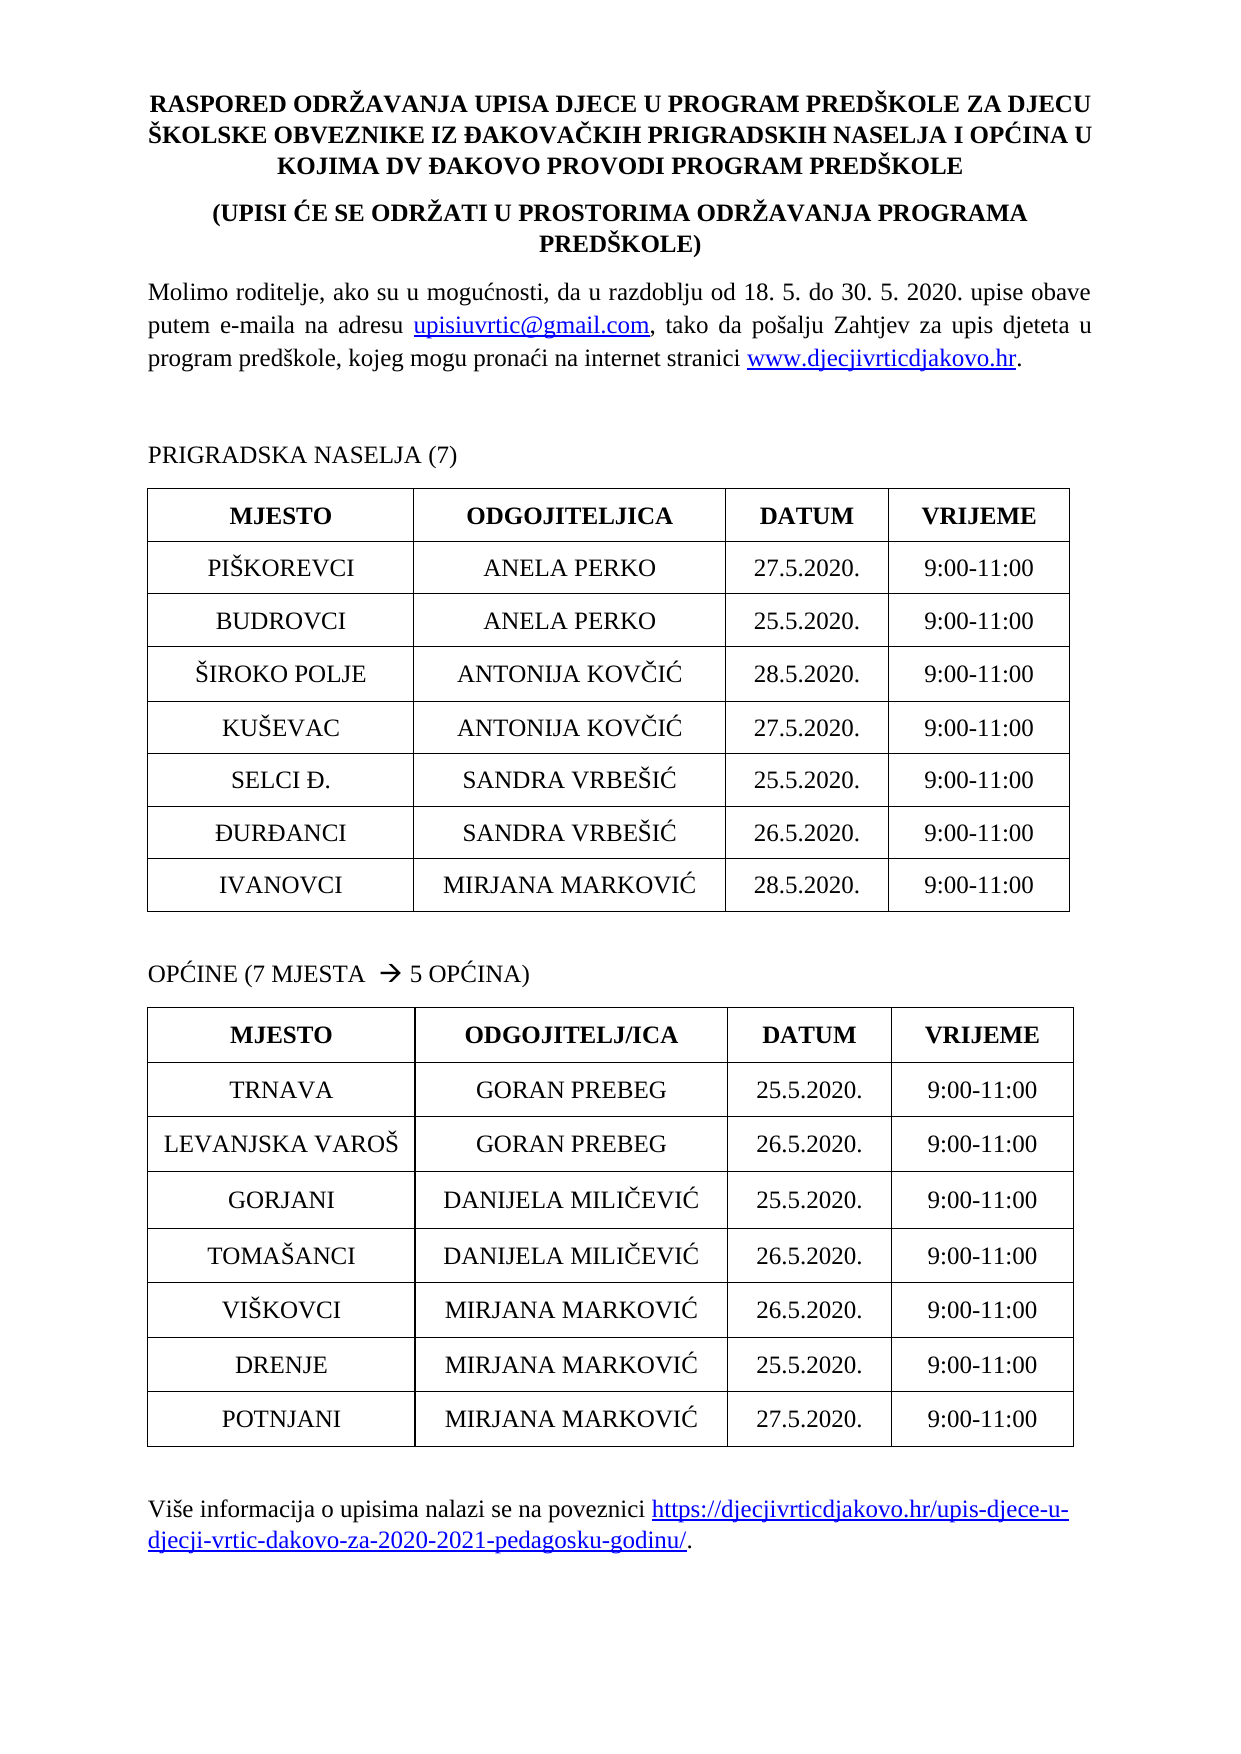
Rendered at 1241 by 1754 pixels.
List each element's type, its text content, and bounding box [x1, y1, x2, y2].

table_cell 9:00-11:00 [889, 807, 1069, 858]
table_cell ANELA PERKO [414, 542, 725, 593]
table_cell VIŠKOVCI [148, 1283, 414, 1337]
table_cell 26.5.2020. [726, 807, 888, 858]
table_cell 9:00-11:00 [892, 1283, 1073, 1337]
table_cell MIRJANA MARKOVIĆ [416, 1392, 727, 1446]
table_cell 9:00-11:00 [889, 542, 1069, 593]
table_cell ANTONIJA KOVČIĆ [414, 647, 725, 701]
table_cell LEVANJSKA VAROŠ [148, 1117, 414, 1171]
table_cell 26.5.2020. [728, 1283, 891, 1337]
table_cell SELCI Đ. [148, 754, 413, 806]
table_cell ŠIROKO POLJE [148, 647, 413, 701]
table_cell 25.5.2020. [728, 1172, 891, 1228]
table_cell GORAN PREBEG [416, 1063, 727, 1116]
table_cell 25.5.2020. [726, 594, 888, 646]
table_cell IVANOVCI [148, 859, 413, 911]
table_header ODGOJITELJ/ICA [416, 1008, 727, 1062]
table_header MJESTO [148, 1008, 414, 1062]
text PRIGRADSKA NASELJA (7) [148, 441, 1093, 469]
table_cell 9:00-11:00 [889, 647, 1069, 701]
table_cell 9:00-11:00 [889, 702, 1069, 753]
text Molimo roditelje, ako su u mogućnosti, da u razdoblju od 18. 5. do 30. 5. 2020. upise obave putem e-maila na adresu upisiuvrtic@gmail.com, tako da pošalju Zahtjev za upis djeteta u program predškole, kojeg mogu pronaći na internet stranici www.djecjivrticdjakovo.hr. [148, 277, 1093, 372]
table_header VRIJEME [892, 1008, 1073, 1062]
table_cell 25.5.2020. [728, 1063, 891, 1116]
table_cell 9:00-11:00 [889, 859, 1069, 911]
text Više informacija o upisima nalazi se na poveznici https://djecjivrticdjakovo.hr/upis-djece-u-djecji-vrtic-dakovo-za-2020-2021-pedagosku-godinu/. [148, 1494, 1093, 1554]
table_header DATUM [728, 1008, 891, 1062]
table_cell GORJANI [148, 1172, 414, 1228]
table_cell BUDROVCI [148, 594, 413, 646]
table_cell MIRJANA MARKOVIĆ [416, 1338, 727, 1391]
table_cell 25.5.2020. [728, 1338, 891, 1391]
table_cell 9:00-11:00 [892, 1172, 1073, 1228]
table_cell 26.5.2020. [728, 1229, 891, 1282]
table_cell SANDRA VRBEŠIĆ [414, 807, 725, 858]
text (UPISI ĆE SE ODRŽATI U PROSTORIMA ODRŽAVANJA PROGRAMA PREDŠKOLE) [148, 198, 1093, 258]
table_cell 9:00-11:00 [892, 1063, 1073, 1116]
table_cell 9:00-11:00 [889, 594, 1069, 646]
table_cell 27.5.2020. [726, 542, 888, 593]
table_header DATUM [726, 489, 888, 541]
table_cell POTNJANI [148, 1392, 414, 1446]
table_cell ANELA PERKO [414, 594, 725, 646]
table_cell 9:00-11:00 [892, 1392, 1073, 1446]
text RASPORED ODRŽAVANJA UPISA DJECE U PROGRAM PREDŠKOLE ZA DJECU ŠKOLSKE OBVEZNIKE IZ ĐAKOVAČKIH PRIGRADSKIH NASELJA I OPĆINA U KOJIMA DV ĐAKOVO PROVODI PROGRAM PREDŠKOLE [148, 89, 1093, 179]
table_cell GORAN PREBEG [416, 1117, 727, 1171]
table_cell 28.5.2020. [726, 647, 888, 701]
text OPĆINE (7 MJESTA 5 OPĆINA) [148, 959, 1093, 988]
table_cell TOMAŠANCI [148, 1229, 414, 1282]
table_cell KUŠEVAC [148, 702, 413, 753]
table_cell TRNAVA [148, 1063, 414, 1116]
table_cell DANIJELA MILIČEVIĆ [416, 1172, 727, 1228]
table_header VRIJEME [889, 489, 1069, 541]
table_cell MIRJANA MARKOVIĆ [416, 1283, 727, 1337]
table_header ODGOJITELJICA [414, 489, 725, 541]
table_cell 28.5.2020. [726, 859, 888, 911]
table_cell SANDRA VRBEŠIĆ [414, 754, 725, 806]
table_cell PIŠKOREVCI [148, 542, 413, 593]
table_cell 27.5.2020. [726, 702, 888, 753]
table_cell 9:00-11:00 [892, 1338, 1073, 1391]
table_header MJESTO [148, 489, 413, 541]
table_cell 9:00-11:00 [889, 754, 1069, 806]
table_cell MIRJANA MARKOVIĆ [414, 859, 725, 911]
table_cell DANIJELA MILIČEVIĆ [416, 1229, 727, 1282]
table_cell ANTONIJA KOVČIĆ [414, 702, 725, 753]
table_cell 26.5.2020. [728, 1117, 891, 1171]
table_cell ĐURĐANCI [148, 807, 413, 858]
table_cell 27.5.2020. [728, 1392, 891, 1446]
table_cell 9:00-11:00 [892, 1117, 1073, 1171]
table_cell DRENJE [148, 1338, 414, 1391]
table_cell 9:00-11:00 [892, 1229, 1073, 1282]
table_cell 25.5.2020. [726, 754, 888, 806]
